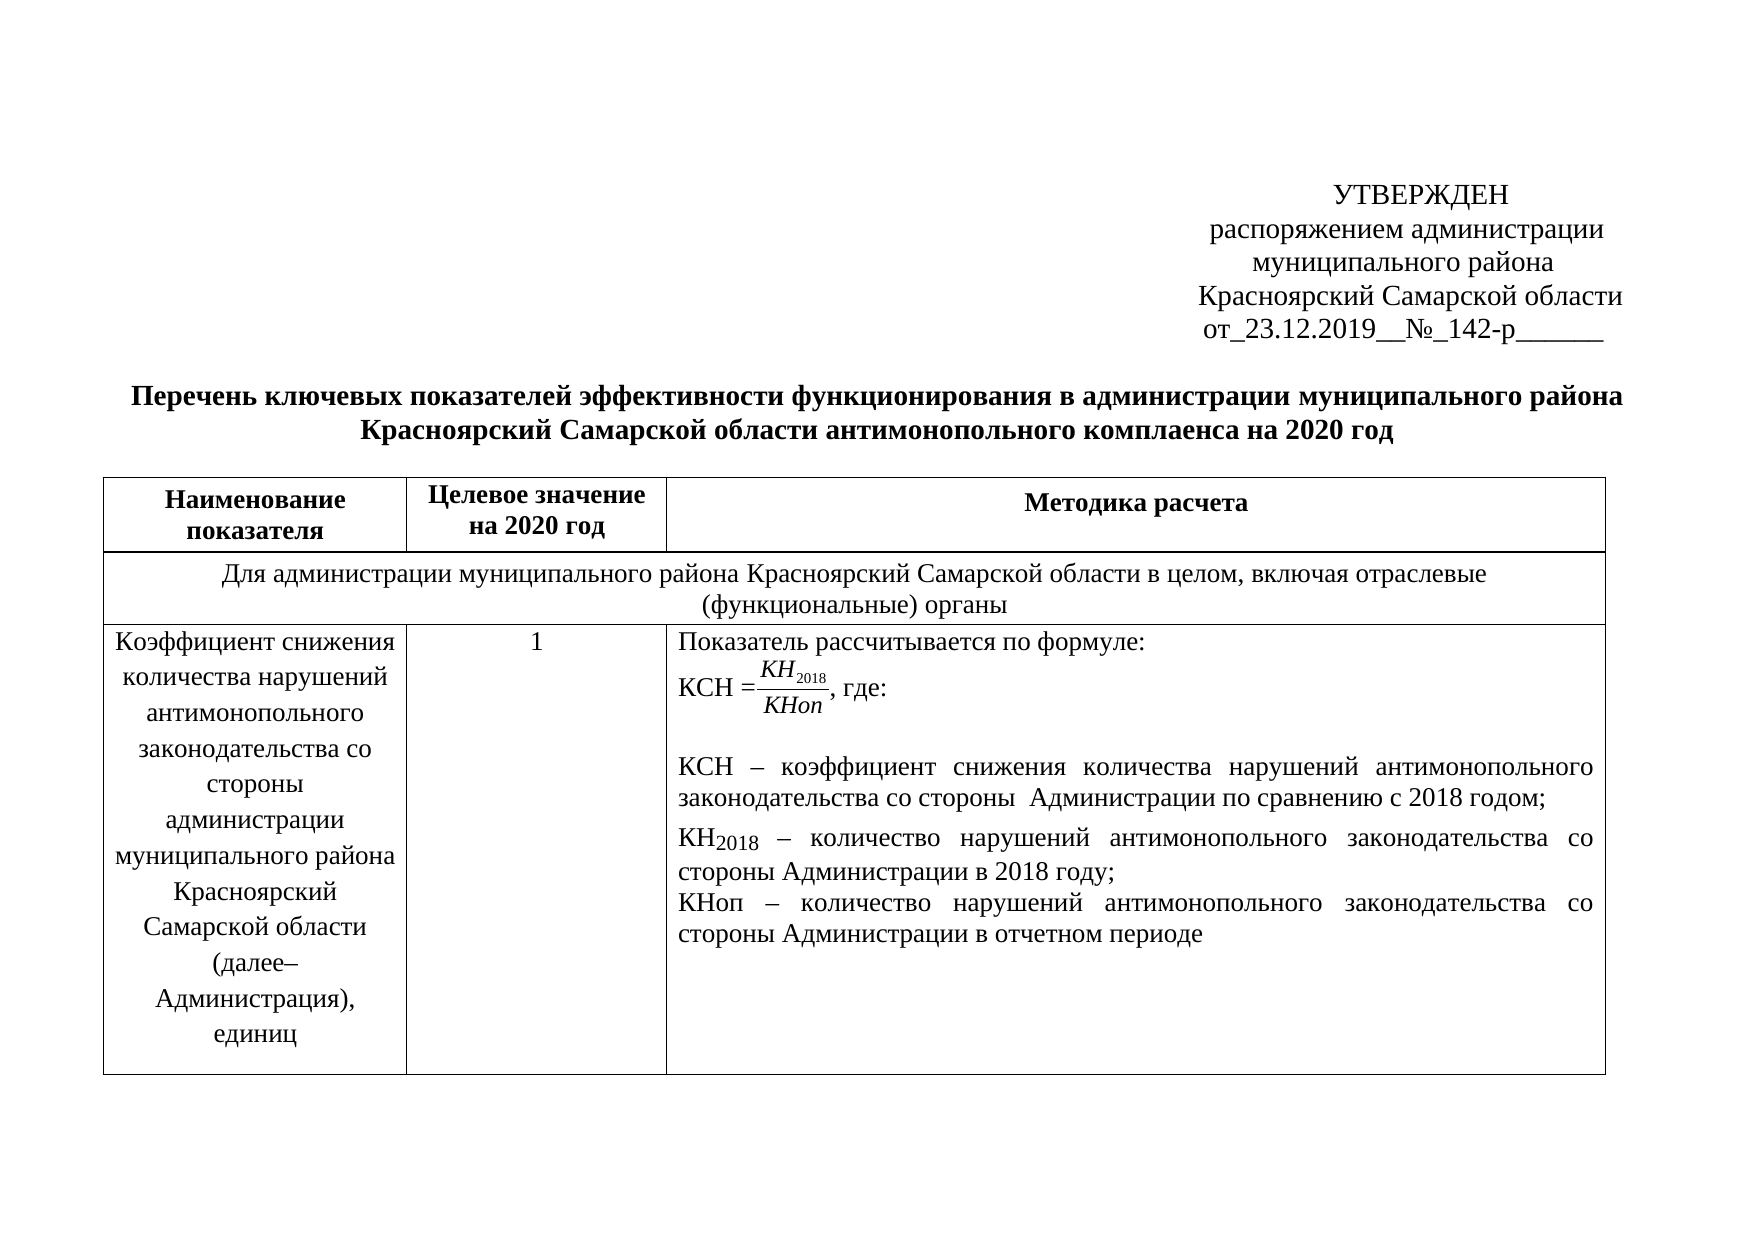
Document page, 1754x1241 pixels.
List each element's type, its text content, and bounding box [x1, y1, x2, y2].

text УТВЕРЖДЕН [118, 177, 1636, 211]
table_cell 1 [407, 625, 666, 1073]
table_header Целевое значение на 2020 год [407, 478, 666, 551]
table_cell Для администрации муниципального района Красноярский Самарской области в целом, включая отраслевые (функциональные) органы [104, 553, 1605, 623]
text муниципального района [587, 244, 1636, 278]
table_header Методика расчета [667, 478, 1605, 551]
text Перечень ключевых показателей эффективности функционирования в администрации муниципального района Красноярский Самарской области антимонопольного комплаенса на 2020 год [118, 378, 1636, 446]
text от_23.12.2019__№_142-р______ [587, 311, 1636, 345]
table_cell Коэффициент снижения количества нарушений антимонопольного законодательства со стороны администрации муниципального района Красноярский Самарской области (далее– Администрация), единиц [104, 625, 406, 1073]
text распоряжением администрации [587, 211, 1636, 244]
text Красноярский Самарской области [587, 278, 1636, 311]
table_header Наименование показателя [104, 478, 406, 551]
table_cell Показатель рассчитывается по формуле: КСН =, где: КСН – коэффициент снижения количества нарушений антимонопольного законодательства со стороны Администрации по сравнению с 2018 годом; КН2018 – количество нарушений антимонопольного законодательства со стороны Администрации в 2018 году; КНоп – количество нарушений антимонопольного законодательства со стороны Администрации в отчетном периоде [667, 625, 1605, 1073]
